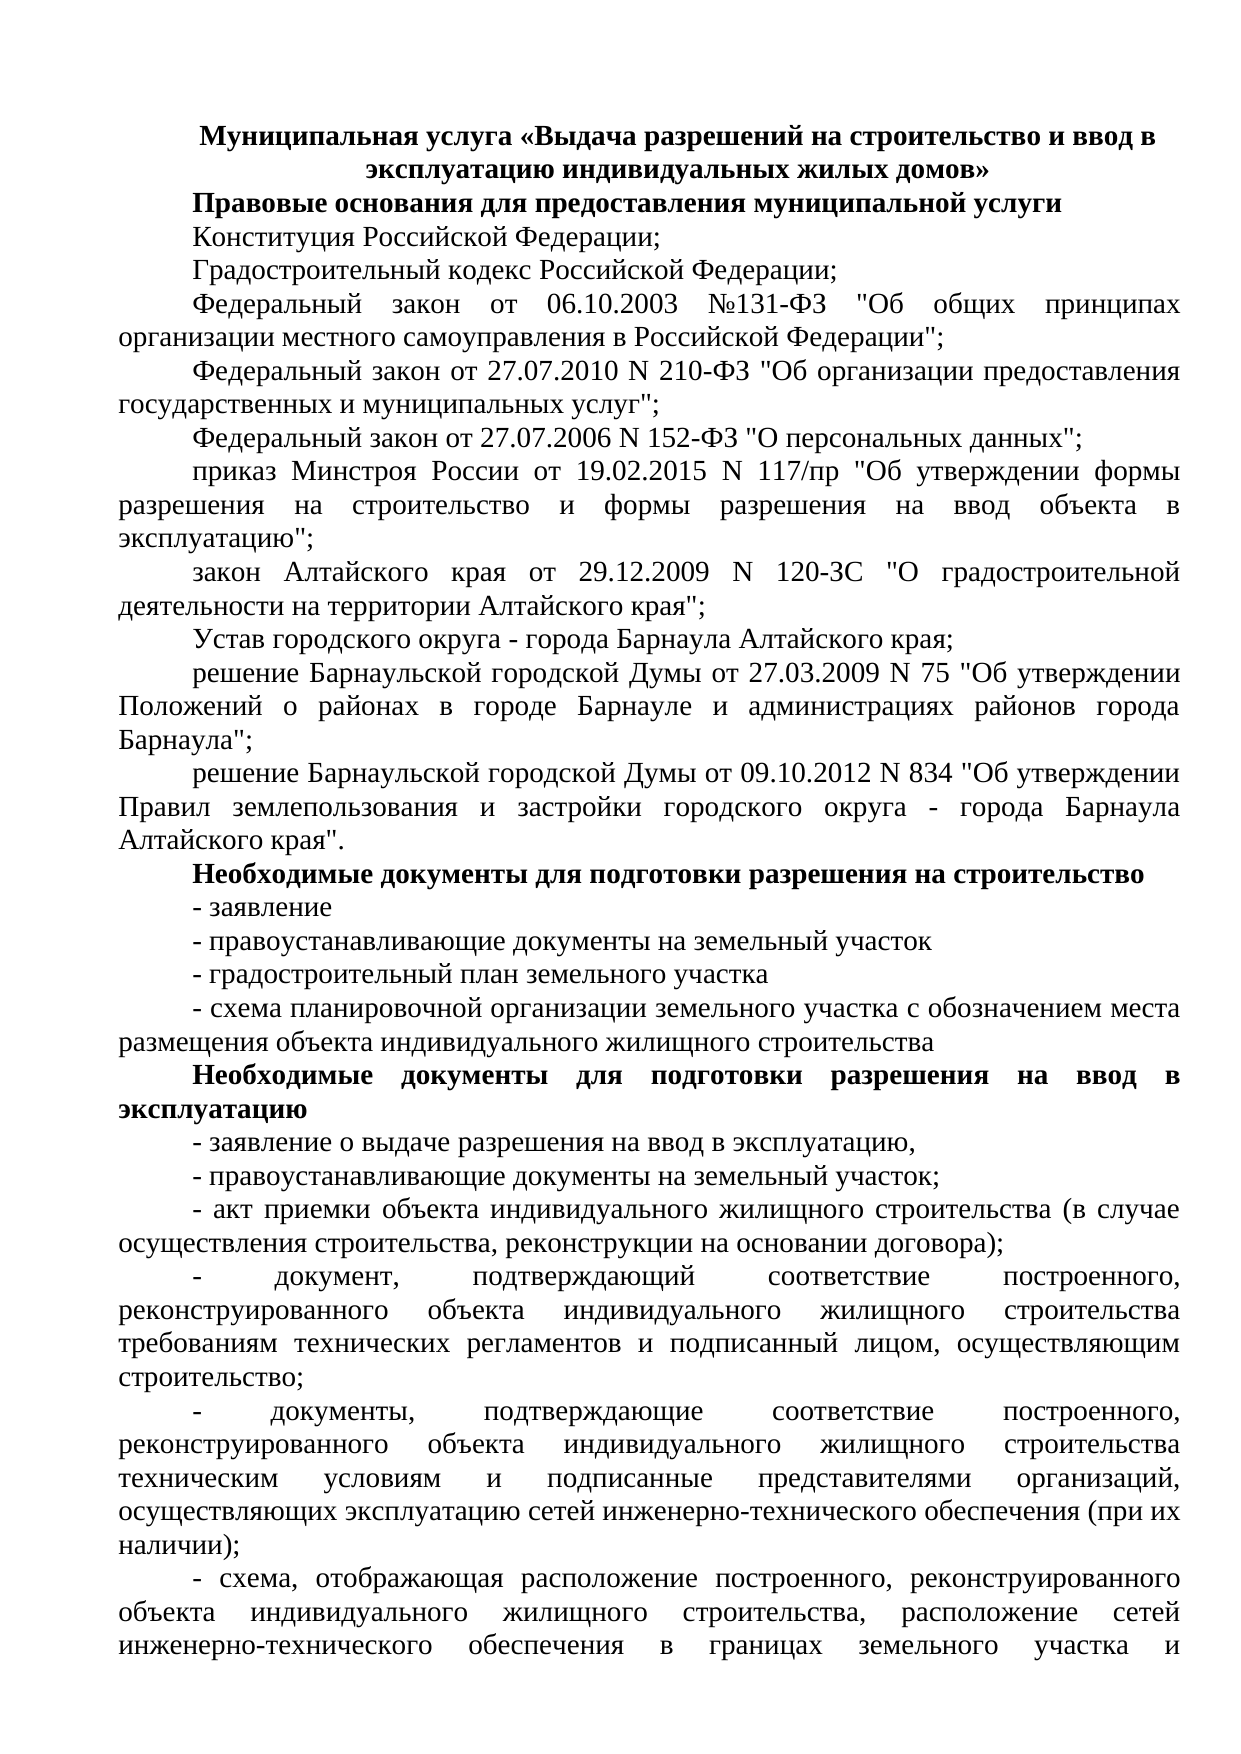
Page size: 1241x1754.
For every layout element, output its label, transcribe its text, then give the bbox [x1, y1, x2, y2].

text Федеральный закон от 27.07.2010 N 210-ФЗ "Об организации предоставления государственных и муниципальных услуг"; [118, 353, 1181, 420]
text - правоустанавливающие документы на земельный участок; [118, 1158, 1181, 1191]
text Необходимые документы для подготовки разрешения на ввод в эксплуатацию [118, 1057, 1181, 1124]
text - правоустанавливающие документы на земельный участок [118, 923, 1181, 957]
text Конституция Российской Федерации; [118, 219, 1181, 252]
text решение Барнаульской городской Думы от 09.10.2012 N 834 "Об утверждении Правил землепользования и застройки городского округа - города Барнаула Алтайского края". [118, 755, 1181, 856]
text приказ Минстроя России от 19.02.2015 N 117/пр "Об утверждении формы разрешения на строительство и формы разрешения на ввод объекта в эксплуатацию"; [118, 453, 1181, 554]
text - заявление о выдаче разрешения на ввод в эксплуатацию, [118, 1124, 1181, 1158]
text Правовые основания для предоставления муниципальной услуги [118, 185, 1181, 219]
text Муниципальная услуга «Выдача разрешений на строительство и ввод в эксплуатацию индивидуальных жилых домов» [174, 118, 1181, 185]
text - документы, подтверждающие соответствие построенного, реконструированного объекта индивидуального жилищного строительства техническим условиям и подписанные представителями организаций, осуществляющих эксплуатацию сетей инженерно-технического обеспечения (при их наличии); [118, 1393, 1181, 1560]
text закон Алтайского края от 29.12.2009 N 120-ЗС "О градостроительной деятельности на территории Алтайского края"; [118, 554, 1181, 621]
text Федеральный закон от 27.07.2006 N 152-ФЗ "О персональных данных"; [118, 420, 1181, 453]
text решение Барнаульской городской Думы от 27.03.2009 N 75 "Об утверждении Положений о районах в городе Барнауле и администрациях районов города Барнаула"; [118, 655, 1181, 755]
text Необходимые документы для подготовки разрешения на строительство [118, 856, 1181, 889]
text - градостроительный план земельного участка [118, 957, 1181, 990]
text Устав городского округа - города Барнаула Алтайского края; [118, 621, 1181, 655]
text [118, 1560, 1181, 1661]
text - заявление [118, 889, 1181, 923]
text Федеральный закон от 06.10.2003 №131-ФЗ "Об общих принципах организации местного самоуправления в Российской Федерации"; [118, 286, 1181, 353]
text - документ, подтверждающий соответствие построенного, реконструированного объекта индивидуального жилищного строительства требованиям технических регламентов и подписанный лицом, осуществляющим строительство; [118, 1258, 1181, 1393]
text Градостроительный кодекс Российской Федерации; [118, 252, 1181, 286]
text - акт приемки объекта индивидуального жилищного строительства (в случае осуществления строительства, реконструкции на основании договора); [118, 1191, 1181, 1258]
text - схема планировочной организации земельного участка с обозначением места размещения объекта индивидуального жилищного строительства [118, 990, 1181, 1057]
